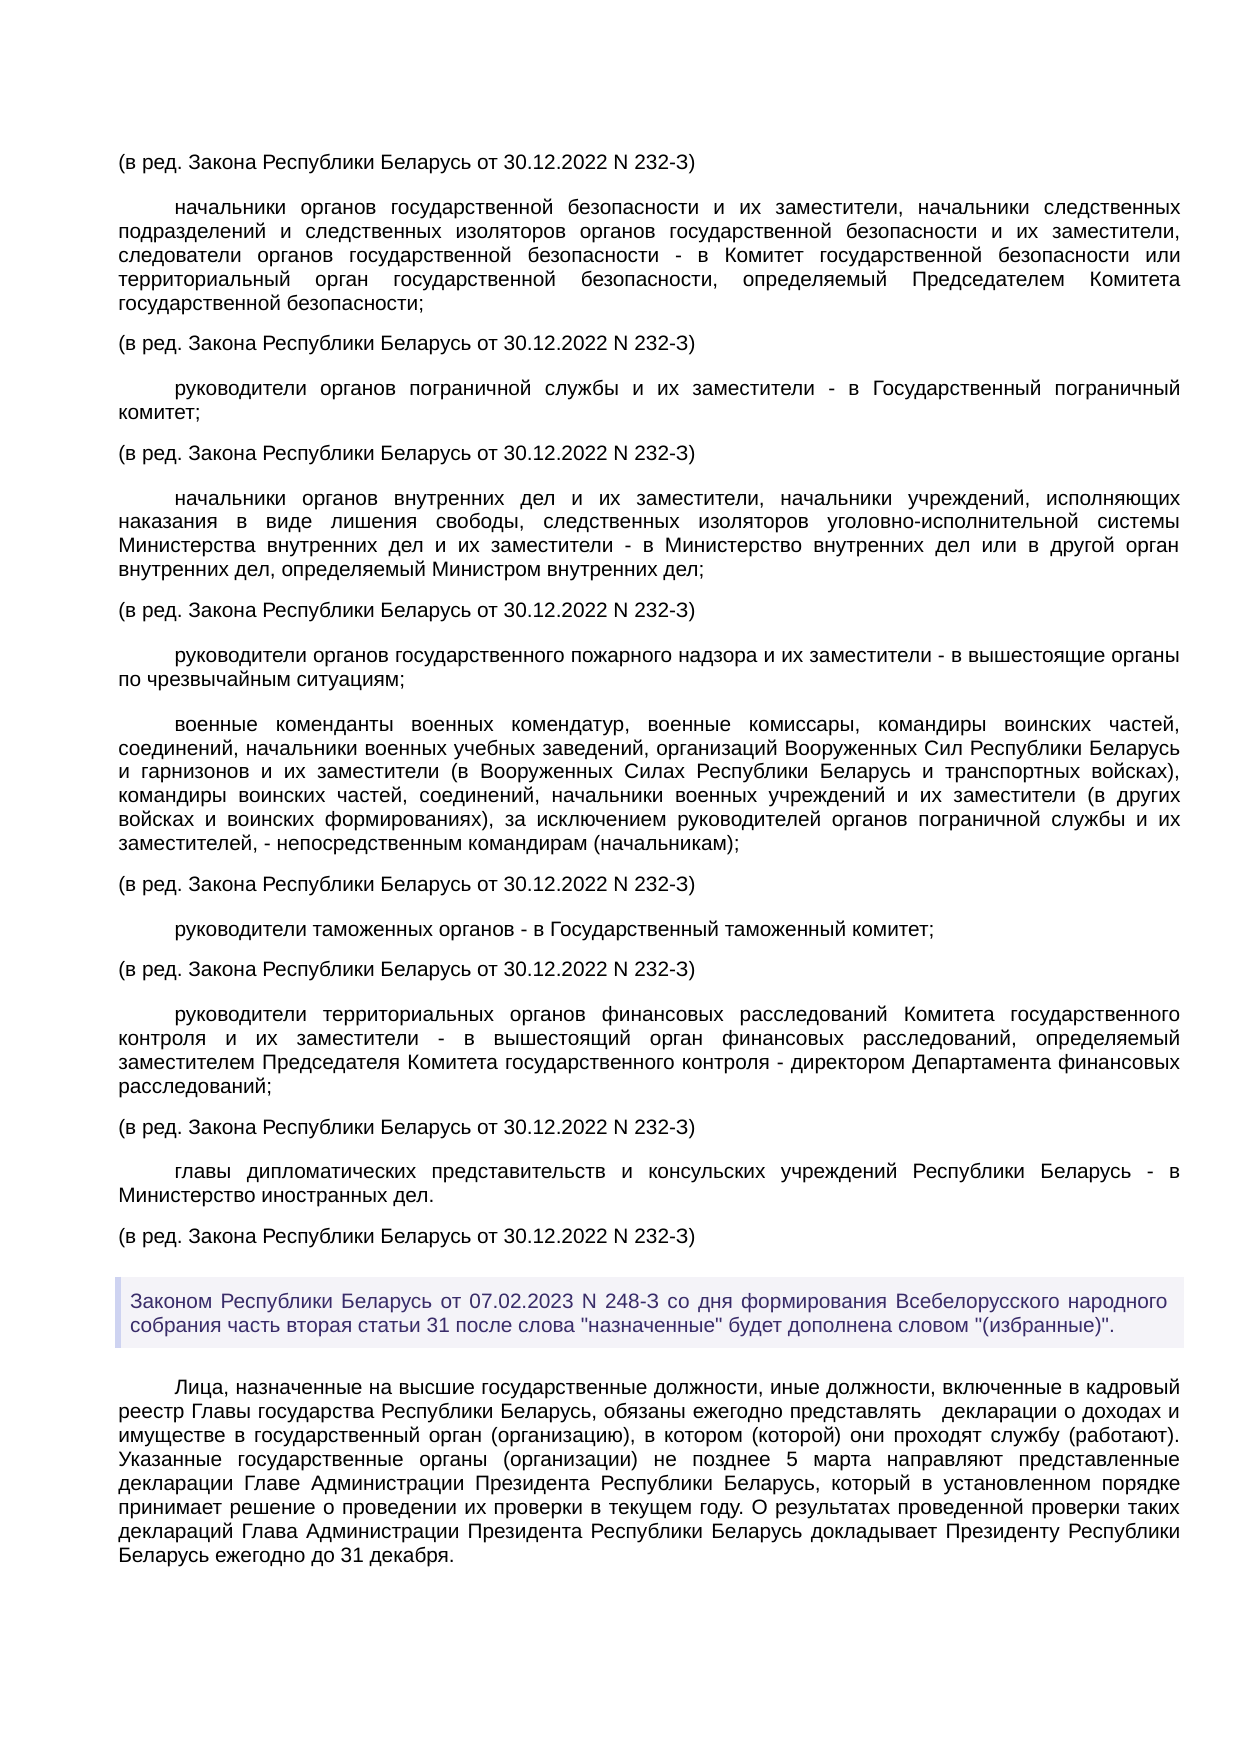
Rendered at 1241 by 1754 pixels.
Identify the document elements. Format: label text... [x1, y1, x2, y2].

text Лица, назначенные на высшие государственные должности, иные должности, включенные в кадровый реестр Главы государства Республики Беларусь, обязаны ежегодно представлять декларации о доходах и имуществе в государственный орган (организацию), в котором (которой) они проходят службу (работают). Указанные государственные органы (организации) не позднее 5 марта направляют представленные декларации Главе Администрации Президента Республики Беларусь, который в установленном порядке принимает решение о проведении их проверки в текущем году. О результатах проведенной проверки таких деклараций Глава Администрации Президента Республики Беларусь докладывает Президенту Республики Беларусь ежегодно до 31 декабря. [118, 1375, 1181, 1567]
table_header Законом Республики Беларусь от 07.02.2023 N 248-З со дня формирования Всебелорусского народного собрания часть вторая статьи 31 после слова "назначенные" будет дополнена словом "(избранные)". [121, 1277, 1178, 1348]
text начальники органов государственной безопасности и их заместители, начальники следственных подразделений и следственных изоляторов органов государственной безопасности и их заместители, следователи органов государственной безопасности - в Комитет государственной безопасности или территориальный орган государственной безопасности, определяемый Председателем Комитета государственной безопасности; [118, 195, 1181, 314]
text главы дипломатических представительств и консульских учреждений Республики Беларусь - в Министерство иностранных дел. [118, 1159, 1181, 1207]
text (в ред. Закона Республики Беларусь от 30.12.2022 N 232-З) [118, 331, 1181, 355]
text (в ред. Закона Республики Беларусь от 30.12.2022 N 232-З) [118, 150, 1181, 174]
text руководители органов государственного пожарного надзора и их заместители - в вышестоящие органы по чрезвычайным ситуациям; [118, 643, 1181, 691]
text (в ред. Закона Республики Беларусь от 30.12.2022 N 232-З) [118, 441, 1181, 464]
text (в ред. Закона Республики Беларусь от 30.12.2022 N 232-З) [118, 872, 1181, 896]
text военные коменданты военных комендатур, военные комиссары, командиры воинских частей, соединений, начальники военных учебных заведений, организаций Вооруженных Сил Республики Беларусь и гарнизонов и их заместители (в Вооруженных Силах Республики Беларусь и транспортных войсках), командиры воинских частей, соединений, начальники военных учреждений и их заместители (в других войсках и воинских формированиях), за исключением руководителей органов пограничной службы и их заместителей, - непосредственным командирам (начальникам); [118, 711, 1181, 855]
text руководители территориальных органов финансовых расследований Комитета государственного контроля и их заместители - в вышестоящий орган финансовых расследований, определяемый заместителем Председателя Комитета государственного контроля - директором Департамента финансовых расследований; [118, 1002, 1181, 1098]
text руководители таможенных органов - в Государственный таможенный комитет; [118, 917, 1181, 941]
text (в ред. Закона Республики Беларусь от 30.12.2022 N 232-З) [118, 1224, 1181, 1248]
text (в ред. Закона Республики Беларусь от 30.12.2022 N 232-З) [118, 957, 1181, 981]
text начальники органов внутренних дел и их заместители, начальники учреждений, исполняющих наказания в виде лишения свободы, следственных изоляторов уголовно-исполнительной системы Министерства внутренних дел и их заместители - в Министерство внутренних дел или в другой орган внутренних дел, определяемый Министром внутренних дел; [118, 485, 1181, 581]
text (в ред. Закона Республики Беларусь от 30.12.2022 N 232-З) [118, 1114, 1181, 1138]
text (в ред. Закона Республики Беларусь от 30.12.2022 N 232-З) [118, 598, 1181, 622]
text руководители органов пограничной службы и их заместители - в Государственный пограничный комитет; [118, 376, 1181, 424]
